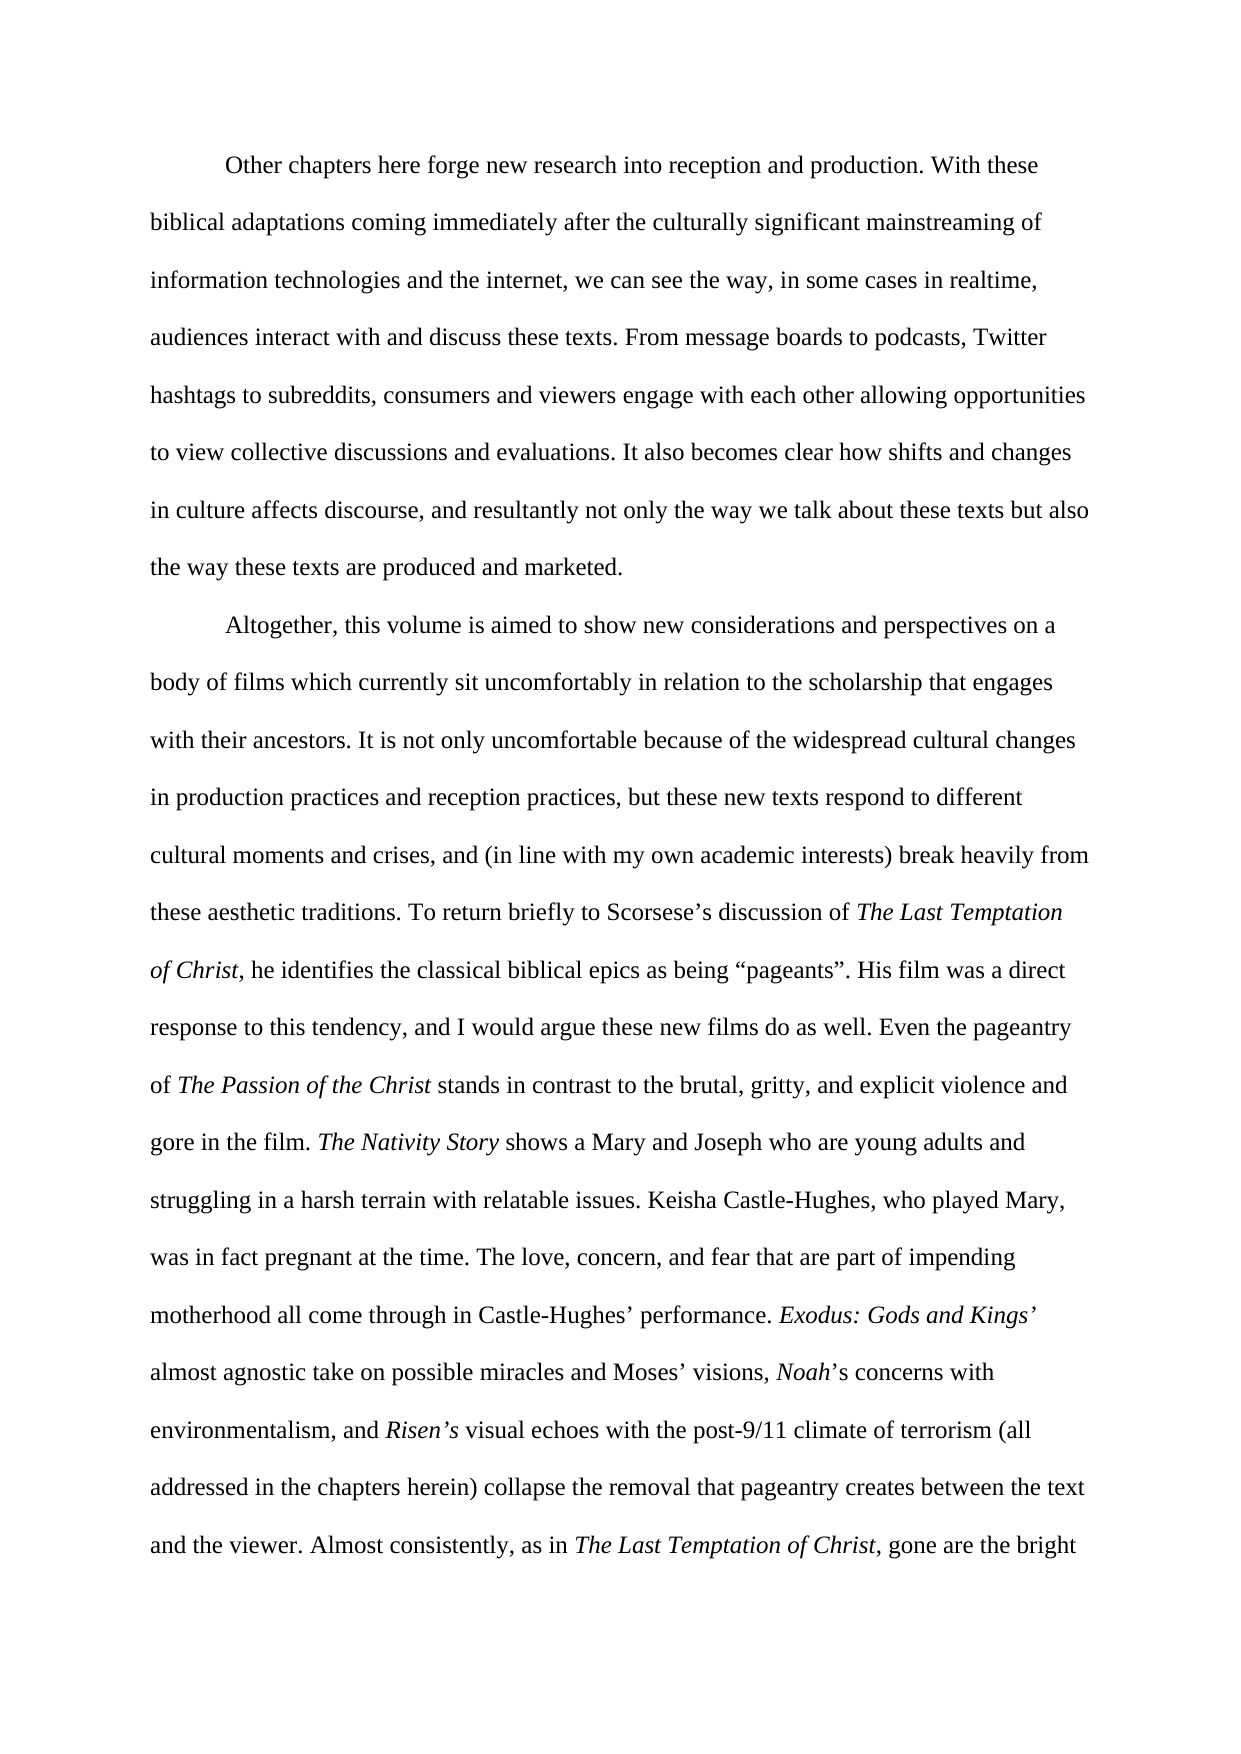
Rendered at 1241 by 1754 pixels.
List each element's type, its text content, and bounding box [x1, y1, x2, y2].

text Other chapters here forge new research into reception and production. With these biblical adaptations coming immediately after the culturally significant mainstreaming of information technologies and the internet, we can see the way, in some cases in realtime, audiences interact with and discuss these texts. From message boards to podcasts, Twitter hashtags to subreddits, consumers and viewers engage with each other allowing opportunities to view collective discussions and evaluations. It also becomes clear how shifts and changes in culture affects discourse, and resultantly not only the way we talk about these texts but also the way these texts are produced and marketed. [150, 150, 1090, 581]
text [150, 610, 1090, 1559]
